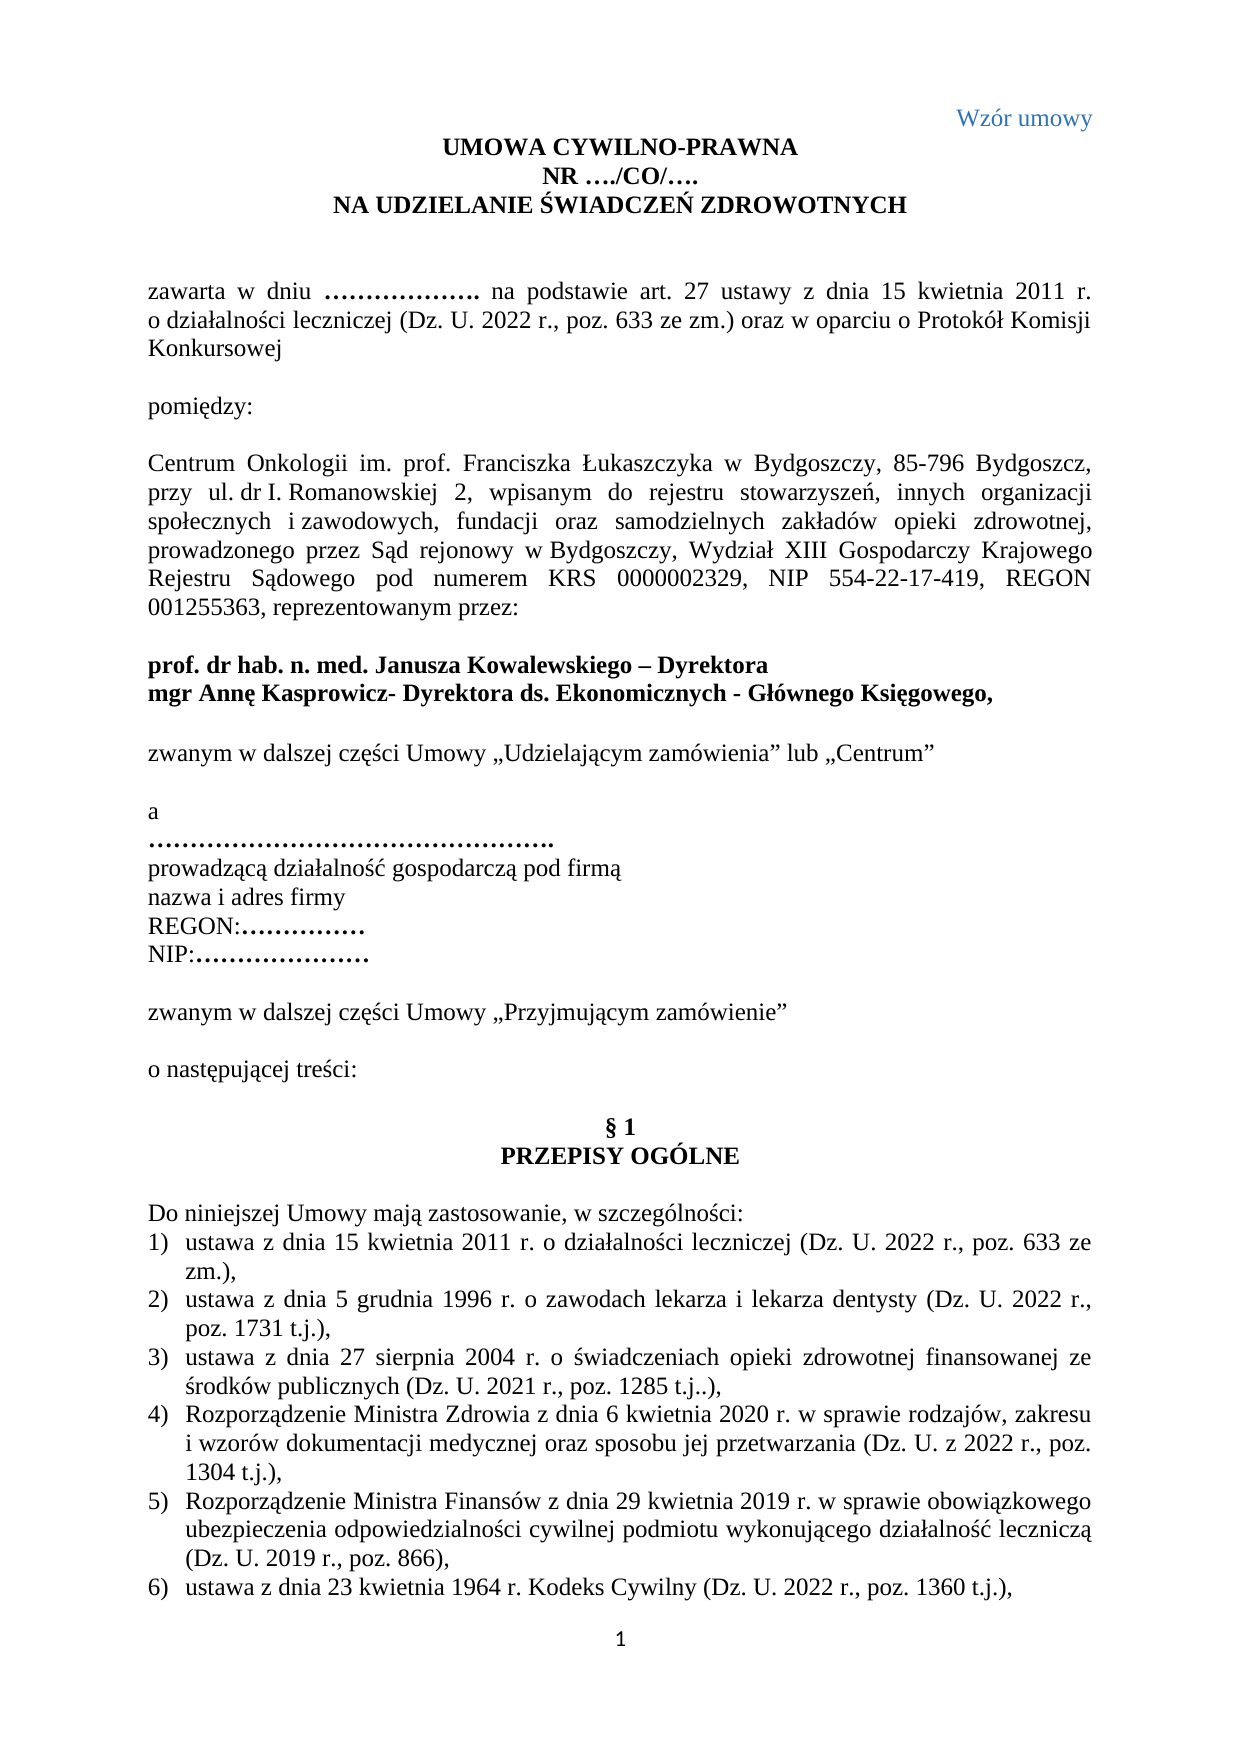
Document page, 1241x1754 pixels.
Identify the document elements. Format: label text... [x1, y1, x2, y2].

list ustawa z dnia 27 sierpnia 2004 r. o świadczeniach opieki zdrowotnej finansowanej ze środków publicznych (Dz. U. 2021 r., poz. 1285 t.j..), [148, 1342, 1093, 1399]
text a [148, 796, 1093, 824]
list ustawa z dnia 23 kwietnia 1964 r. Kodeks Cywilny (Dz. U. 2022 r., poz. 1360 t.j.), [148, 1572, 1093, 1601]
list ustawa z dnia 5 grudnia 1996 r. o zawodach lekarza i lekarza dentysty (Dz. U. 2022 r., poz. 1731 t.j.), [148, 1284, 1093, 1342]
text PRZEPISY OGÓLNE [148, 1141, 1093, 1169]
text zwanym w dalszej części Umowy „Udzielającym zamówienia” lub „Centrum” [148, 738, 1093, 767]
text pomiędzy: [148, 391, 1093, 420]
text prof. dr hab. n. med. Janusza Kowalewskiego – Dyrektora [148, 650, 1093, 678]
text NA UDZIELANIE ŚWIADCZEŃ ZDROWOTNYCH [148, 190, 1093, 218]
text NIP:………………… [148, 939, 1093, 968]
list Rozporządzenie Ministra Finansów z dnia 29 kwietnia 2019 r. w sprawie obowiązkowego ubezpieczenia odpowiedzialności cywilnej podmiotu wykonującego działalność leczniczą (Dz. U. 2019 r., poz. 866), [148, 1486, 1093, 1572]
text …………………………………………. [148, 824, 1093, 853]
text Centrum Onkologii im. prof. Franciszka Łukaszczyka w Bydgoszczy, 85-796 Bydgoszcz, przy ul. dr I. Romanowskiej 2, wpisanym do rejestru stowarzyszeń, innych organizacji społecznych i zawodowych, fundacji oraz samodzielnych zakładów opieki zdrowotnej, prowadzonego przez Sąd rejonowy w Bydgoszczy, Wydział XIII Gospodarczy Krajowego Rejestru Sądowego pod numerem KRS 0000002329, NIP 554-22-17-419, REGON 001255363, reprezentowanym przez: [148, 448, 1093, 621]
list Rozporządzenie Ministra Zdrowia z dnia 6 kwietnia 2020 r. w sprawie rodzajów, zakresu i wzorów dokumentacji medycznej oraz sposobu jej przetwarzania (Dz. U. z 2022 r., poz. 1304 t.j.), [148, 1399, 1093, 1486]
text mgr Annę Kasprowicz- Dyrektora ds. Ekonomicznych - Głównego Księgowego, [148, 678, 1093, 707]
text o następującej treści: [148, 1054, 1093, 1083]
text NR …./CO/…. [148, 161, 1093, 190]
text nazwa i adres firmy [148, 882, 1093, 911]
text zwanym w dalszej części Umowy „Przyjmującym zamówienie” [148, 997, 1093, 1026]
text prowadzącą działalność gospodarczą pod firmą [148, 853, 1093, 882]
list ustawa z dnia 15 kwietnia 2011 r. o działalności leczniczej (Dz. U. 2022 r., poz. 633 ze zm.), [148, 1227, 1093, 1284]
text Wzór umowy [148, 103, 1093, 132]
text REGON:…………… [148, 911, 1093, 939]
text Do niniejszej Umowy mają zastosowanie, w szczególności: [148, 1198, 1093, 1227]
text zawarta w dniu ………………. na podstawie art. 27 ustawy z dnia 15 kwietnia 2011 r. o działalności leczniczej (Dz. U. 2022 r., poz. 633 ze zm.) oraz w oparciu o Protokół Komisji Konkursowej [148, 276, 1093, 362]
text UMOWA CYWILNO-PRAWNA [148, 132, 1093, 161]
text § 1 [148, 1112, 1093, 1141]
